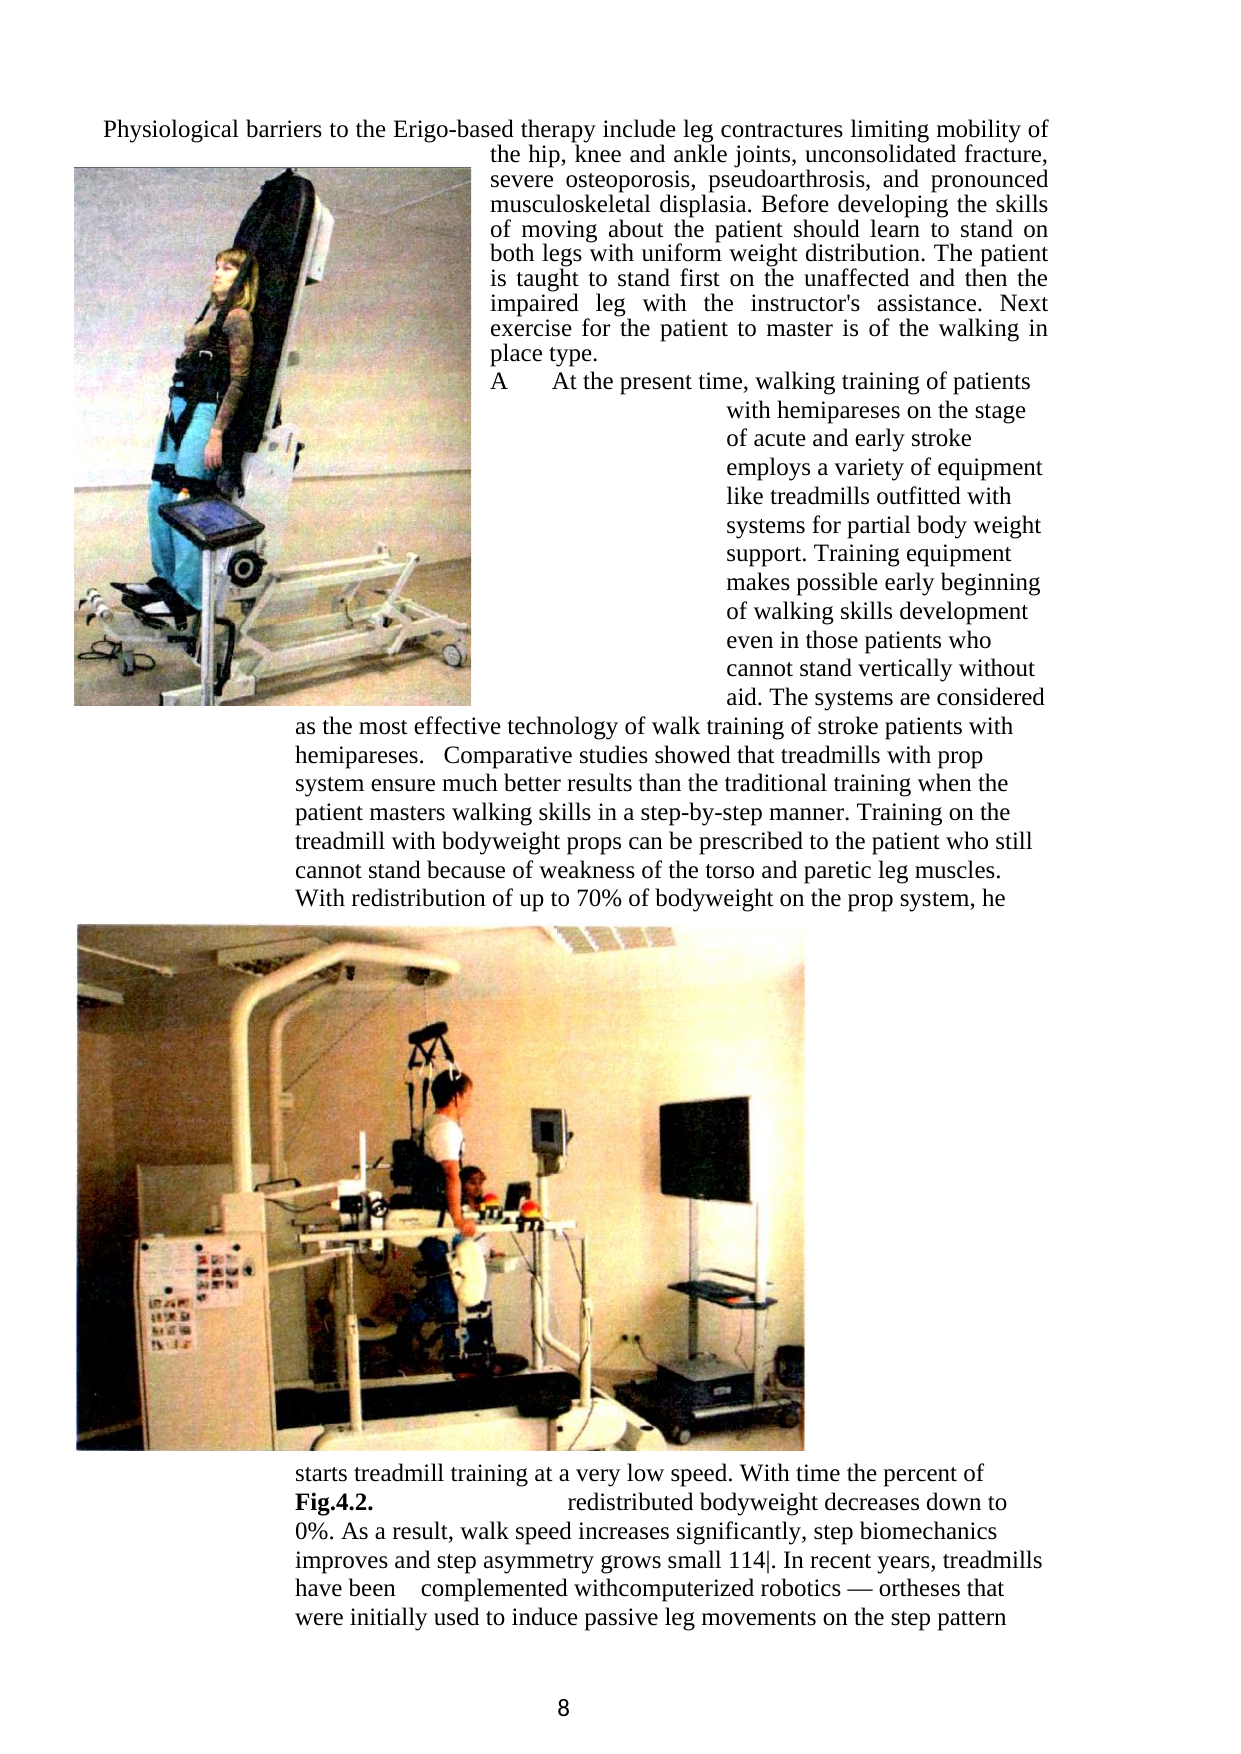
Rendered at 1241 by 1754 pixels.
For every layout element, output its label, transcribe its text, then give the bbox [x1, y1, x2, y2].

picture [74, 923, 811, 1449]
picture [74, 167, 471, 705]
text Physiological barriers to the Erigo-based therapy include leg contractures limiting mobility of the hip, knee and ankle joints, unconsolidated fracture, severe osteoporosis, pseudoarthrosis, and pronounced musculoskeletal displasia. Before developing the skills of moving about the patient should learn to stand on both legs with uniform weight distribution. The patient is taught to stand first on the unaffected and then the impaired leg with the instructor's assistance. Next exercise for the patient to master is of the walking in place type. [74, 118, 1049, 366]
